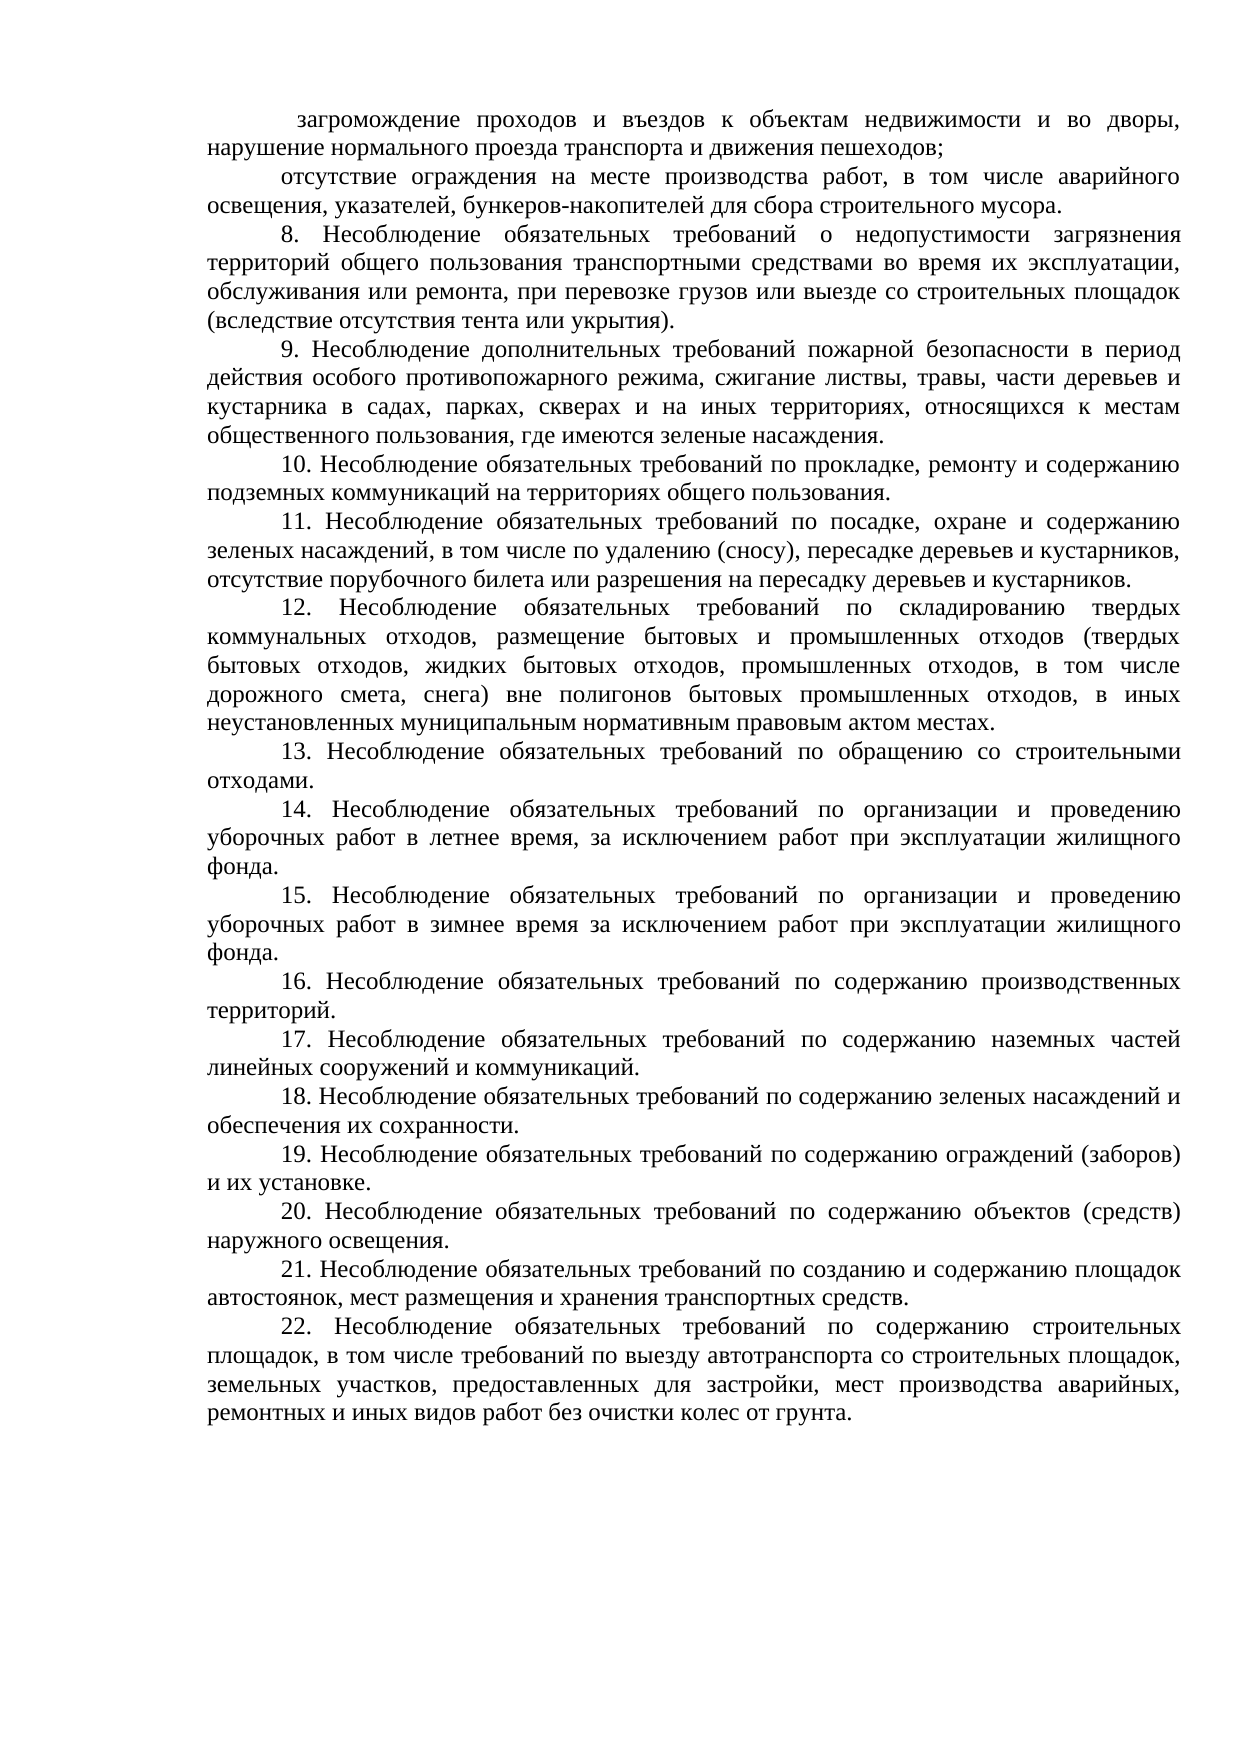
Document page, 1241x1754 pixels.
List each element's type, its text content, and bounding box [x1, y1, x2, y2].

text 15. Несоблюдение обязательных требований по организации и проведению уборочных работ в зимнее время за исключением работ при эксплуатации жилищного фонда. [207, 880, 1181, 966]
text 16. Несоблюдение обязательных требований по содержанию производственных территорий. [207, 966, 1181, 1024]
text 10. Несоблюдение обязательных требований по прокладке, ремонту и содержанию подземных коммуникаций на территориях общего пользования. [207, 449, 1181, 506]
text 20. Несоблюдение обязательных требований по содержанию объектов (средств) наружного освещения. [207, 1196, 1181, 1254]
text 12. Несоблюдение обязательных требований по складированию твердых коммунальных отходов, размещение бытовых и промышленных отходов (твердых бытовых отходов, жидких бытовых отходов, промышленных отходов, в том числе дорожного смета, снега) вне полигонов бытовых промышленных отходов, в иных неустановленных муниципальным нормативным правовым актом местах. [207, 592, 1181, 736]
text 22. Несоблюдение обязательных требований по содержанию строительных площадок, в том числе требований по выезду автотранспорта со строительных площадок, земельных участков, предоставленных для застройки, мест производства аварийных, ремонтных и иных видов работ без очистки колес от грунта. [207, 1311, 1181, 1426]
text загромождение проходов и въездов к объектам недвижимости и во дворы, нарушение нормального проезда транспорта и движения пешеходов; [207, 104, 1181, 161]
text 14. Несоблюдение обязательных требований по организации и проведению уборочных работ в летнее время, за исключением работ при эксплуатации жилищного фонда. [207, 794, 1181, 880]
text отсутствие ограждения на месте производства работ, в том числе аварийного освещения, указателей, бункеров-накопителей для сбора строительного мусора. [207, 161, 1181, 219]
text 11. Несоблюдение обязательных требований по посадке, охране и содержанию зеленых насаждений, в том числе по удалению (сносу), пересадке деревьев и кустарников, отсутствие порубочного билета или разрешения на пересадку деревьев и кустарников. [207, 506, 1181, 592]
text 9. Несоблюдение дополнительных требований пожарной безопасности в период действия особого противопожарного режима, сжигание листвы, травы, части деревьев и кустарника в садах, парках, скверах и на иных территориях, относящихся к местам общественного пользования, где имеются зеленые насаждения. [207, 334, 1181, 449]
text 21. Несоблюдение обязательных требований по созданию и содержанию площадок автостоянок, мест размещения и хранения транспортных средств. [207, 1254, 1181, 1311]
text 19. Несоблюдение обязательных требований по содержанию ограждений (заборов) и их установке. [207, 1139, 1181, 1196]
text 13. Несоблюдение обязательных требований по обращению со строительными отходами. [207, 736, 1181, 794]
text 18. Несоблюдение обязательных требований по содержанию зеленых насаждений и обеспечения их сохранности. [207, 1081, 1181, 1139]
text 17. Несоблюдение обязательных требований по содержанию наземных частей линейных сооружений и коммуникаций. [207, 1024, 1181, 1081]
text 8. Несоблюдение обязательных требований о недопустимости загрязнения территорий общего пользования транспортными средствами во время их эксплуатации, обслуживания или ремонта, при перевозке грузов или выезде со строительных площадок (вследствие отсутствия тента или укрытия). [207, 219, 1181, 334]
